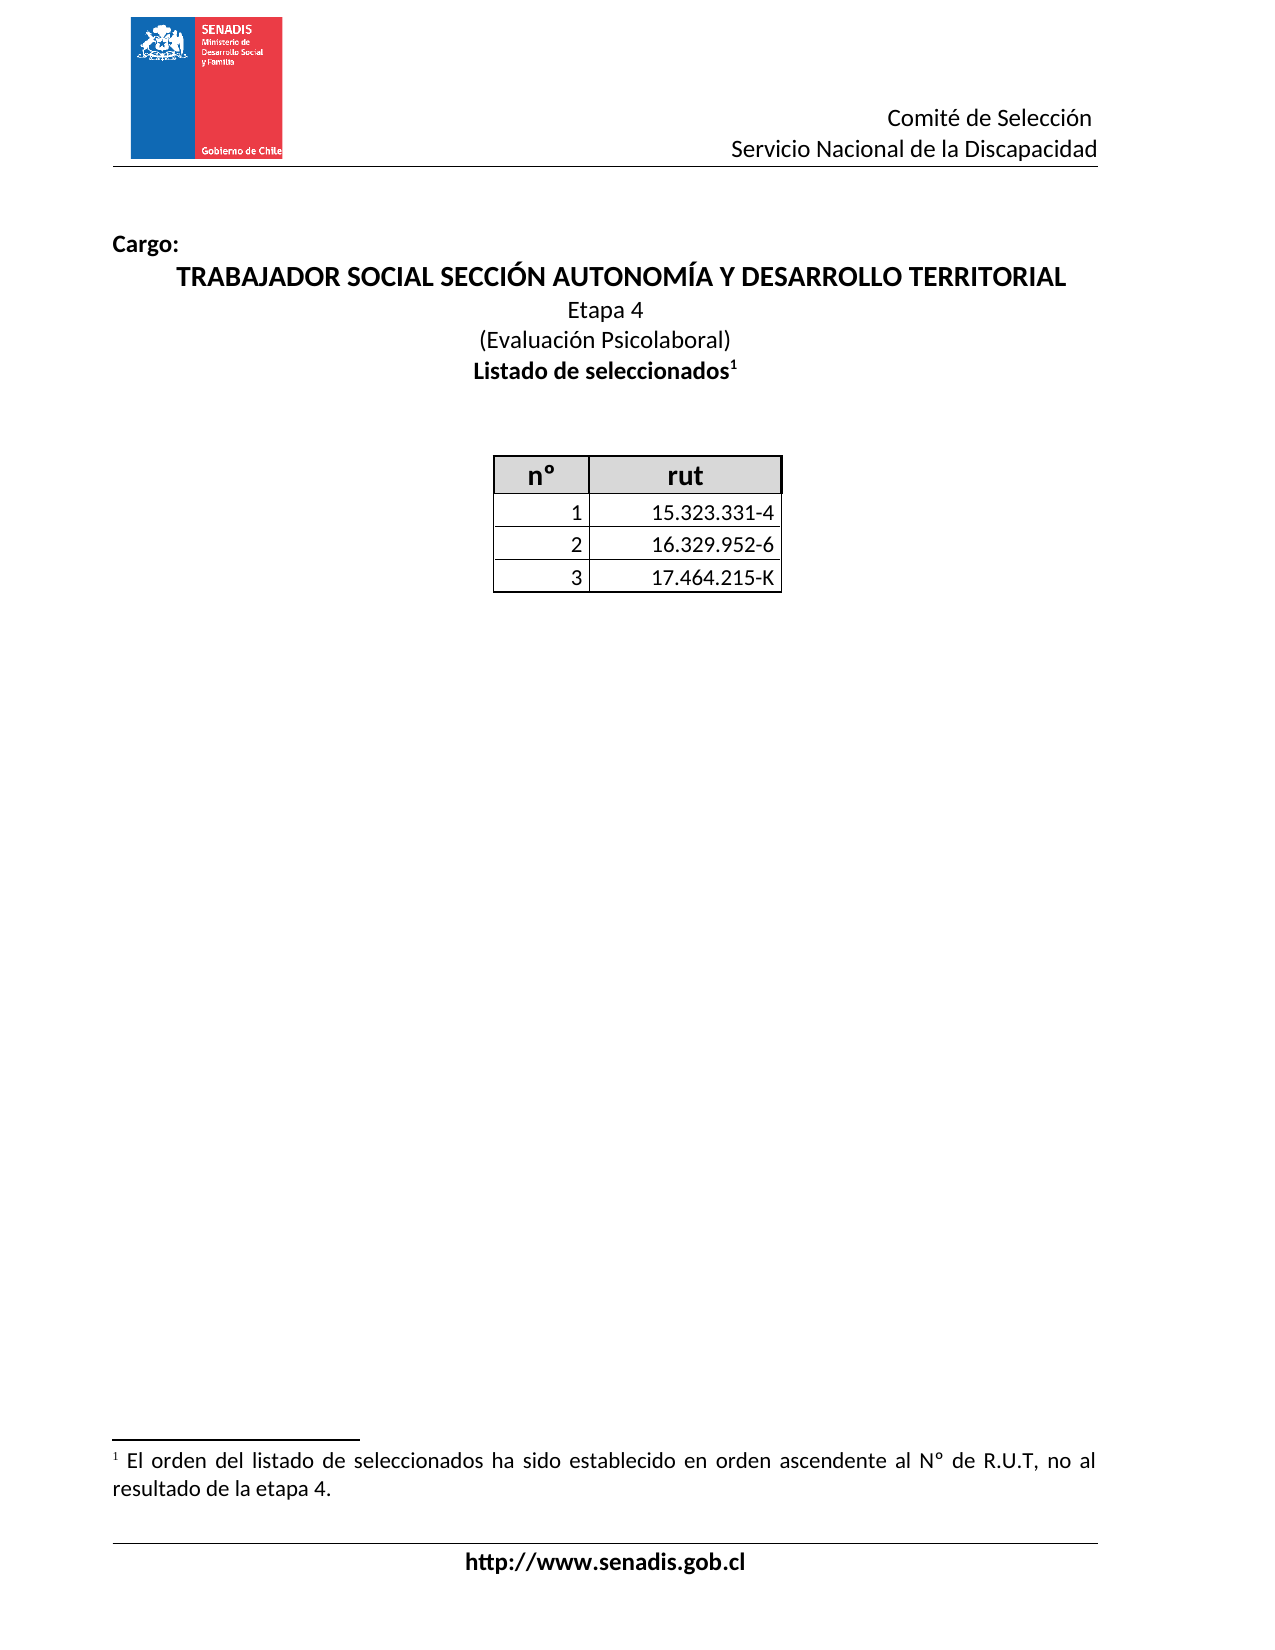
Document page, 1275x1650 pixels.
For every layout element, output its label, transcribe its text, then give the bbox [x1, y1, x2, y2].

text (Evaluación Psicolaboral) [112, 324, 1098, 355]
table_cell 3 [494, 559, 589, 591]
table_cell 17.464.215-K [590, 559, 781, 591]
table_cell 15.323.331-4 [590, 494, 781, 526]
table_header rut [590, 457, 780, 493]
table_header nº [495, 457, 588, 493]
text Etapa 4 [112, 294, 1098, 324]
text Listado de seleccionados [112, 355, 1098, 386]
text Cargo: [112, 228, 1098, 258]
table_cell 2 [494, 526, 589, 558]
picture [130, 17, 283, 157]
text TRABAJADOR SOCIAL SECCIÓN AUTONOMÍA Y DESARROLLO TERRITORIAL [112, 258, 1098, 294]
table_cell 1 [494, 494, 589, 526]
table_cell 16.329.952-6 [590, 526, 781, 558]
